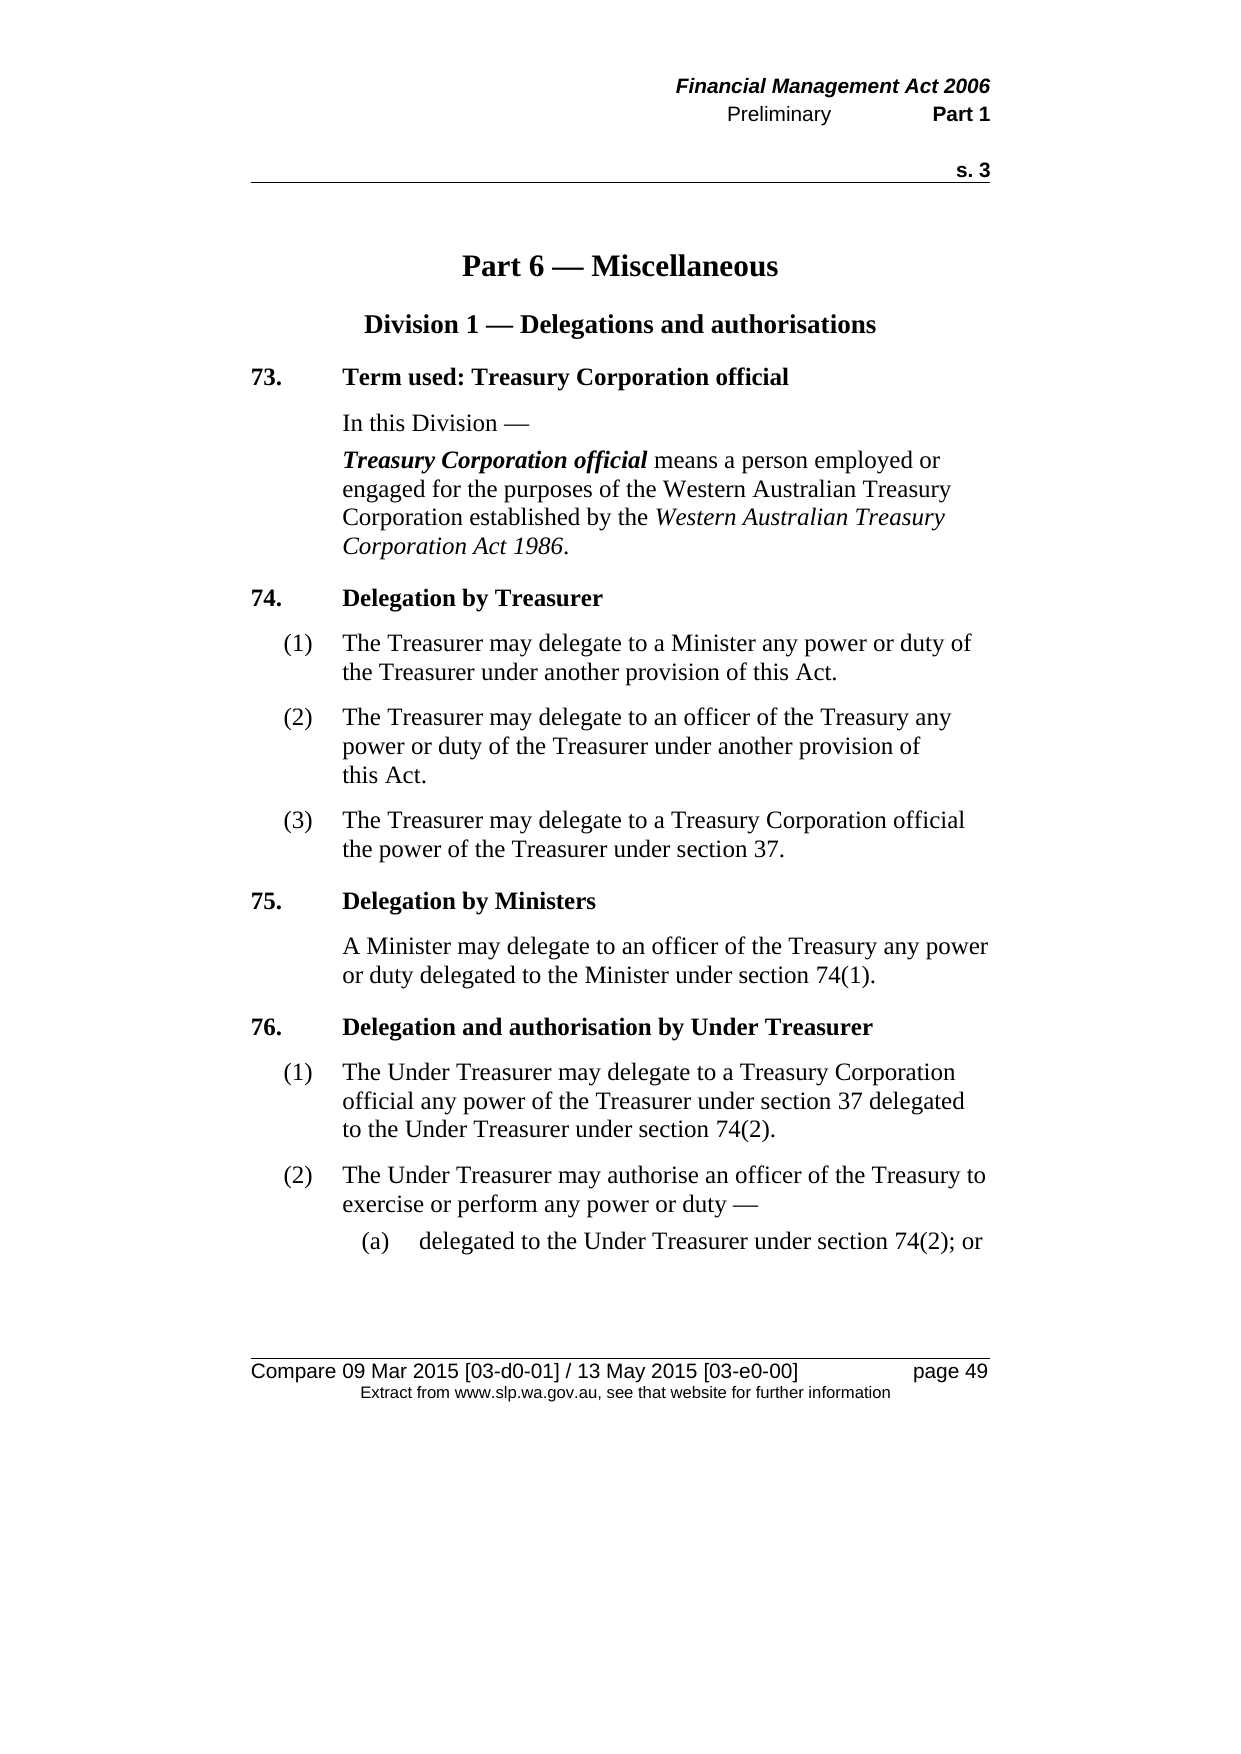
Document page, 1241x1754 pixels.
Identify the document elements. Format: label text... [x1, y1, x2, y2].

text (1) The Treasurer may delegate to a Minister any power or duty of the Treasurer under another provision of this Act. [251, 628, 990, 686]
subtitle 76. Delegation and authorisation by Under Treasurer [251, 1012, 990, 1040]
subtitle Division 1 — Delegations and authorisations [251, 308, 990, 339]
text (3) The Treasurer may delegate to a Treasury Corporation official the power of the Treasurer under section 37. [251, 805, 990, 863]
text (1) The Under Treasurer may delegate to a Treasury Corporation official any power of the Treasurer under section 37 delegated to the Under Treasurer under section 74(2). [251, 1057, 990, 1143]
subtitle 73. Term used: Treasury Corporation official [251, 362, 990, 391]
text (a) delegated to the Under Treasurer under section 74(2); or [251, 1226, 990, 1254]
text (2) The Treasurer may delegate to an officer of the Treasury any power or duty of the Treasurer under another provision of this Act. [251, 702, 990, 789]
text Treasury Corporation official means a person employed or engaged for the purposes of the Western Australian Treasury Corporation established by the Western Australian Treasury Corporation Act 1986. [251, 445, 990, 560]
subtitle 74. Delegation by Treasurer [251, 583, 990, 612]
subtitle Part 6 — Miscellaneous [251, 247, 990, 283]
text (2) The Under Treasurer may authorise an officer of the Treasury to exercise or perform any power or duty — [251, 1160, 990, 1217]
subtitle 75. Delegation by Ministers [251, 886, 990, 914]
text In this Division — [251, 408, 990, 437]
text A Minister may delegate to an officer of the Treasury any power or duty delegated to the Minister under section 74(1). [251, 931, 990, 989]
